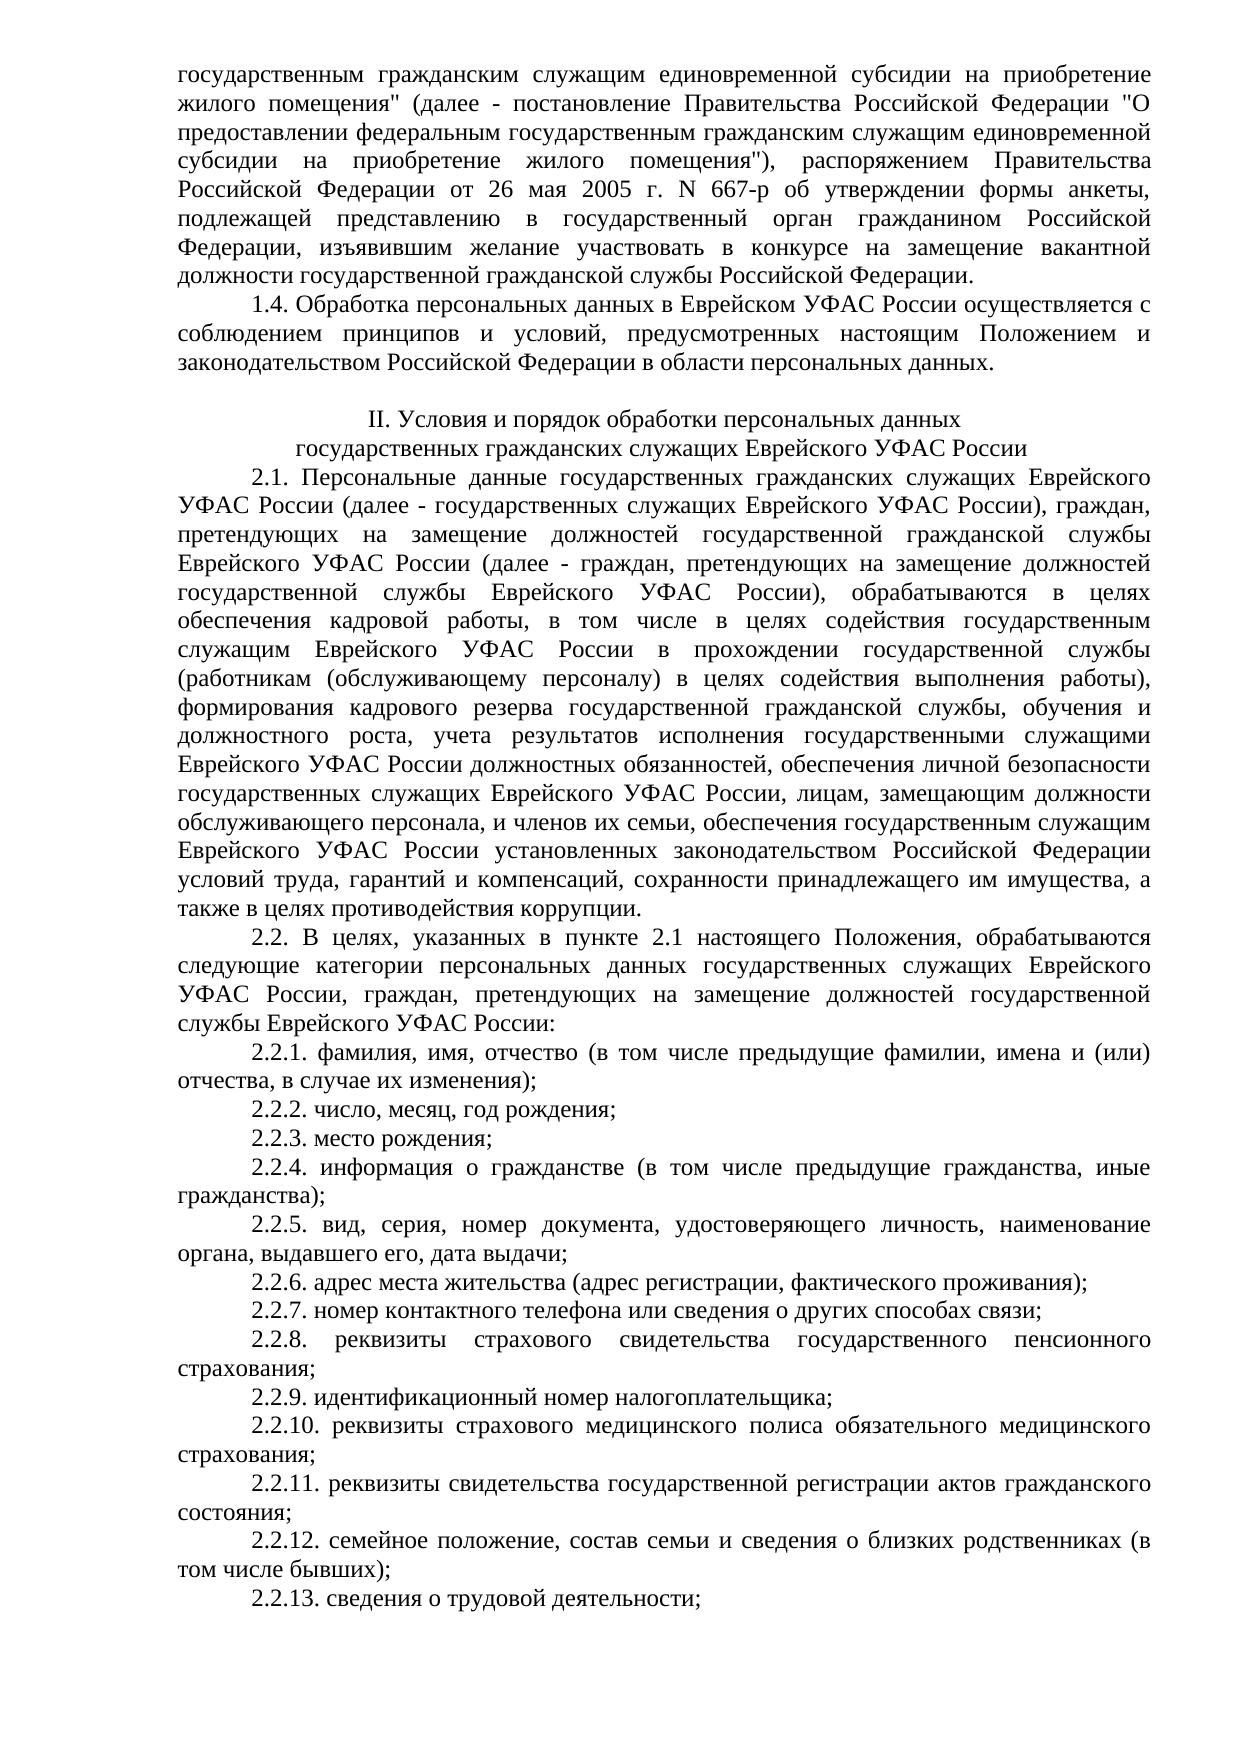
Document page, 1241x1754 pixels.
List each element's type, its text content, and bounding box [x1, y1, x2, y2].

text 2.2.1. фамилия, имя, отчество (в том числе предыдущие фамилии, имена и (или) отчества, в случае их изменения); [177, 1037, 1152, 1094]
text 2.2.7. номер контактного телефона или сведения о других способах связи; [177, 1295, 1152, 1324]
text 2.2.13. сведения о трудовой деятельности; [177, 1583, 1152, 1612]
text 2.2.4. информация о гражданстве (в том числе предыдущие гражданства, иные гражданства); [177, 1152, 1152, 1209]
text 2.2.10. реквизиты страхового медицинского полиса обязательного медицинского страхования; [177, 1410, 1152, 1468]
text 2.2.2. число, месяц, год рождения; [177, 1094, 1152, 1123]
text 2.2.5. вид, серия, номер документа, удостоверяющего личность, наименование органа, выдавшего его, дата выдачи; [177, 1209, 1152, 1267]
text 2.2. В целях, указанных в пункте 2.1 настоящего Положения, обрабатываются следующие категории персональных данных государственных служащих Еврейского УФАС России, граждан, претендующих на замещение должностей государственной службы Еврейского УФАС России: [177, 922, 1152, 1037]
text 1.4. Обработка персональных данных в Еврейском УФАС России осуществляется с соблюдением принципов и условий, предусмотренных настоящим Положением и законодательством Российской Федерации в области персональных данных. [177, 289, 1152, 375]
text 2.2.6. адрес места жительства (адрес регистрации, фактического проживания); [177, 1267, 1152, 1295]
text II. Условия и порядок обработки персональных данных [177, 404, 1152, 433]
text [177, 59, 1152, 289]
text 2.2.11. реквизиты свидетельства государственной регистрации актов гражданского состояния; [177, 1468, 1152, 1525]
text 2.2.12. семейное положение, состав семьи и сведения о близких родственниках (в том числе бывших); [177, 1525, 1152, 1583]
text 2.2.3. место рождения; [177, 1123, 1152, 1152]
text 2.2.8. реквизиты страхового свидетельства государственного пенсионного страхования; [177, 1324, 1152, 1382]
text 2.2.9. идентификационный номер налогоплательщика; [177, 1382, 1152, 1410]
text 2.1. Персональные данные государственных гражданских служащих Еврейского УФАС России (далее - государственных служащих Еврейского УФАС России), граждан, претендующих на замещение должностей государственной гражданской службы Еврейского УФАС России (далее - граждан, претендующих на замещение должностей государственной службы Еврейского УФАС России), обрабатываются в целях обеспечения кадровой работы, в том числе в целях содействия государственным служащим Еврейского УФАС России в прохождении государственной службы (работникам (обслуживающему персоналу) в целях содействия выполнения работы), формирования кадрового резерва государственной гражданской службы, обучения и должностного роста, учета результатов исполнения государственными служащими Еврейского УФАС России должностных обязанностей, обеспечения личной безопасности государственных служащих Еврейского УФАС России, лицам, замещающим должности обслуживающего персонала, и членов их семьи, обеспечения государственным служащим Еврейского УФАС России установленных законодательством Российской Федерации условий труда, гарантий и компенсаций, сохранности принадлежащего им имущества, а также в целях противодействия коррупции. [177, 462, 1152, 922]
text государственных гражданских служащих Еврейского УФАС России [177, 433, 1152, 462]
